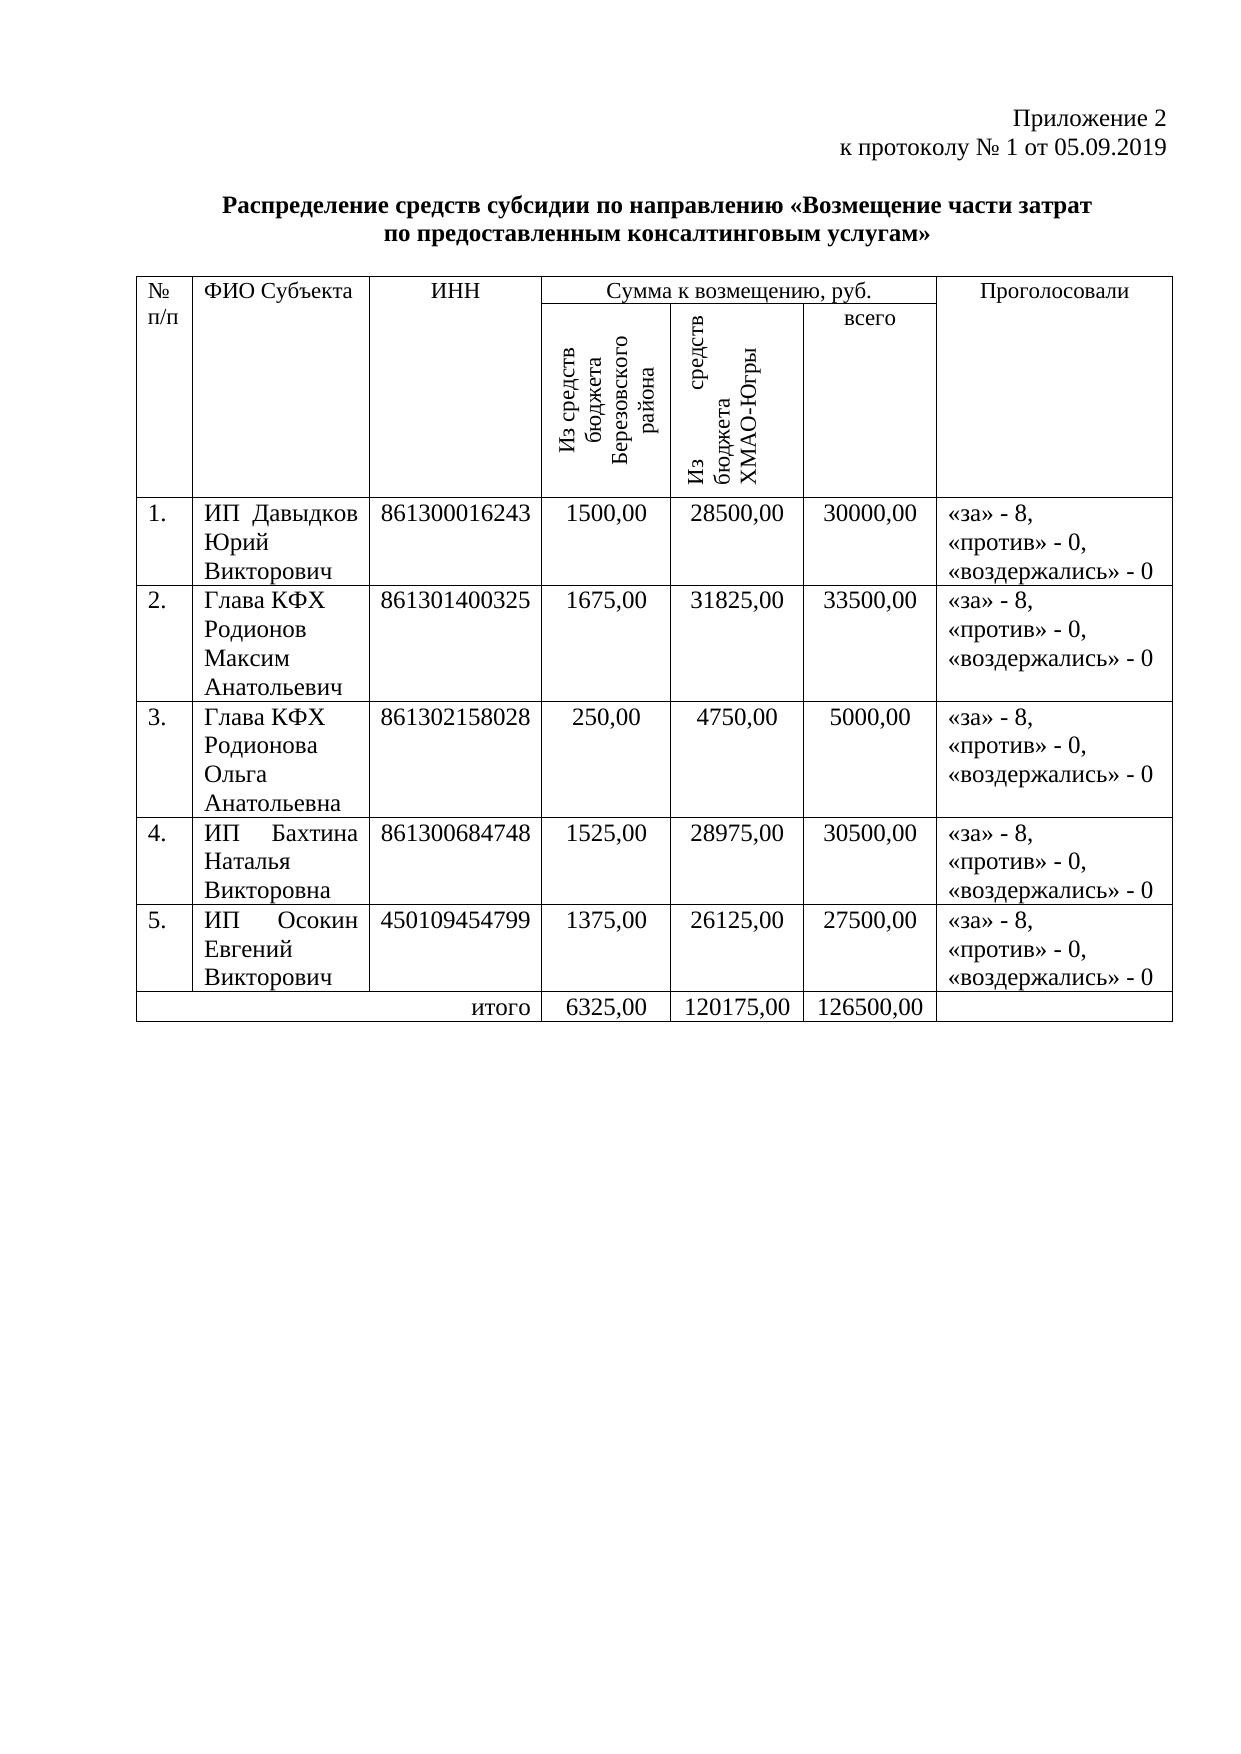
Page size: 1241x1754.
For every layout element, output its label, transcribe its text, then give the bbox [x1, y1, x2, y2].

table_cell 27500,00 [804, 905, 936, 991]
table_cell 5. [137, 905, 192, 991]
table_cell 861300016243 [370, 498, 541, 584]
table_cell «за» - 8, «против» - 0, «воздержались» - 0 [937, 498, 1172, 584]
table_cell всего [804, 304, 936, 497]
table_cell 4. [137, 818, 192, 904]
text Приложение 2 [148, 103, 1167, 132]
table_cell 33500,00 [804, 586, 936, 701]
table_header Проголосовали [937, 277, 1172, 497]
table_cell «за» - 8, «против» - 0, «воздержались» - 0 [937, 818, 1172, 904]
table_header ФИО Субъекта [193, 277, 369, 497]
table_cell ИП Осокин Евгений Викторович [193, 905, 369, 991]
table_cell 28500,00 [671, 498, 803, 584]
table_header № п/п [137, 277, 192, 497]
table_cell Из средств бюджета ХМАО-Югры [671, 304, 803, 497]
table_cell 5000,00 [804, 702, 936, 817]
table_cell «за» - 8, «против» - 0, «воздержались» - 0 [937, 702, 1172, 817]
table_cell итого [137, 992, 541, 1021]
table_cell 1675,00 [542, 586, 670, 701]
table_header ИНН [370, 277, 541, 497]
table_cell 1. [137, 498, 192, 584]
table_cell 120175,00 [671, 992, 803, 1021]
table_cell 1500,00 [542, 498, 670, 584]
table_cell 30500,00 [804, 818, 936, 904]
table_cell 26125,00 [671, 905, 803, 991]
table_cell 31825,00 [671, 586, 803, 701]
table_cell [937, 992, 1172, 1021]
table_cell 861302158028 [370, 702, 541, 817]
table_cell «за» - 8, «против» - 0, «воздержались» - 0 [937, 586, 1172, 701]
table_cell 28975,00 [671, 818, 803, 904]
text к протоколу № 1 от 05.09.2019 [148, 132, 1167, 161]
table_cell Глава КФХ Родионова Ольга Анатольевна [193, 702, 369, 817]
table_cell 1375,00 [542, 905, 670, 991]
table_cell 6325,00 [542, 992, 670, 1021]
table_cell Глава КФХ Родионов Максим Анатольевич [193, 586, 369, 701]
table_cell 861301400325 [370, 586, 541, 701]
table_cell 1525,00 [542, 818, 670, 904]
table_header Сумма к возмещению, руб. [542, 277, 936, 303]
table_cell 30000,00 [804, 498, 936, 584]
table_cell 450109454799 [370, 905, 541, 991]
table_cell 861300684748 [370, 818, 541, 904]
table_cell ИП Бахтина Наталья Викторовна [193, 818, 369, 904]
text по предоставленным консалтинговым услугам» [148, 218, 1167, 247]
table_cell 4750,00 [671, 702, 803, 817]
table_cell 3. [137, 702, 192, 817]
table_cell Из средств бюджета Березовского района [542, 304, 670, 497]
table_cell ИП Давыдков Юрий Викторович [193, 498, 369, 584]
table_cell «за» - 8, «против» - 0, «воздержались» - 0 [937, 905, 1172, 991]
table_cell 2. [137, 586, 192, 701]
text Распределение средств субсидии по направлению «Возмещение части затрат [148, 190, 1167, 218]
table_cell 250,00 [542, 702, 670, 817]
table_cell 126500,00 [804, 992, 936, 1021]
